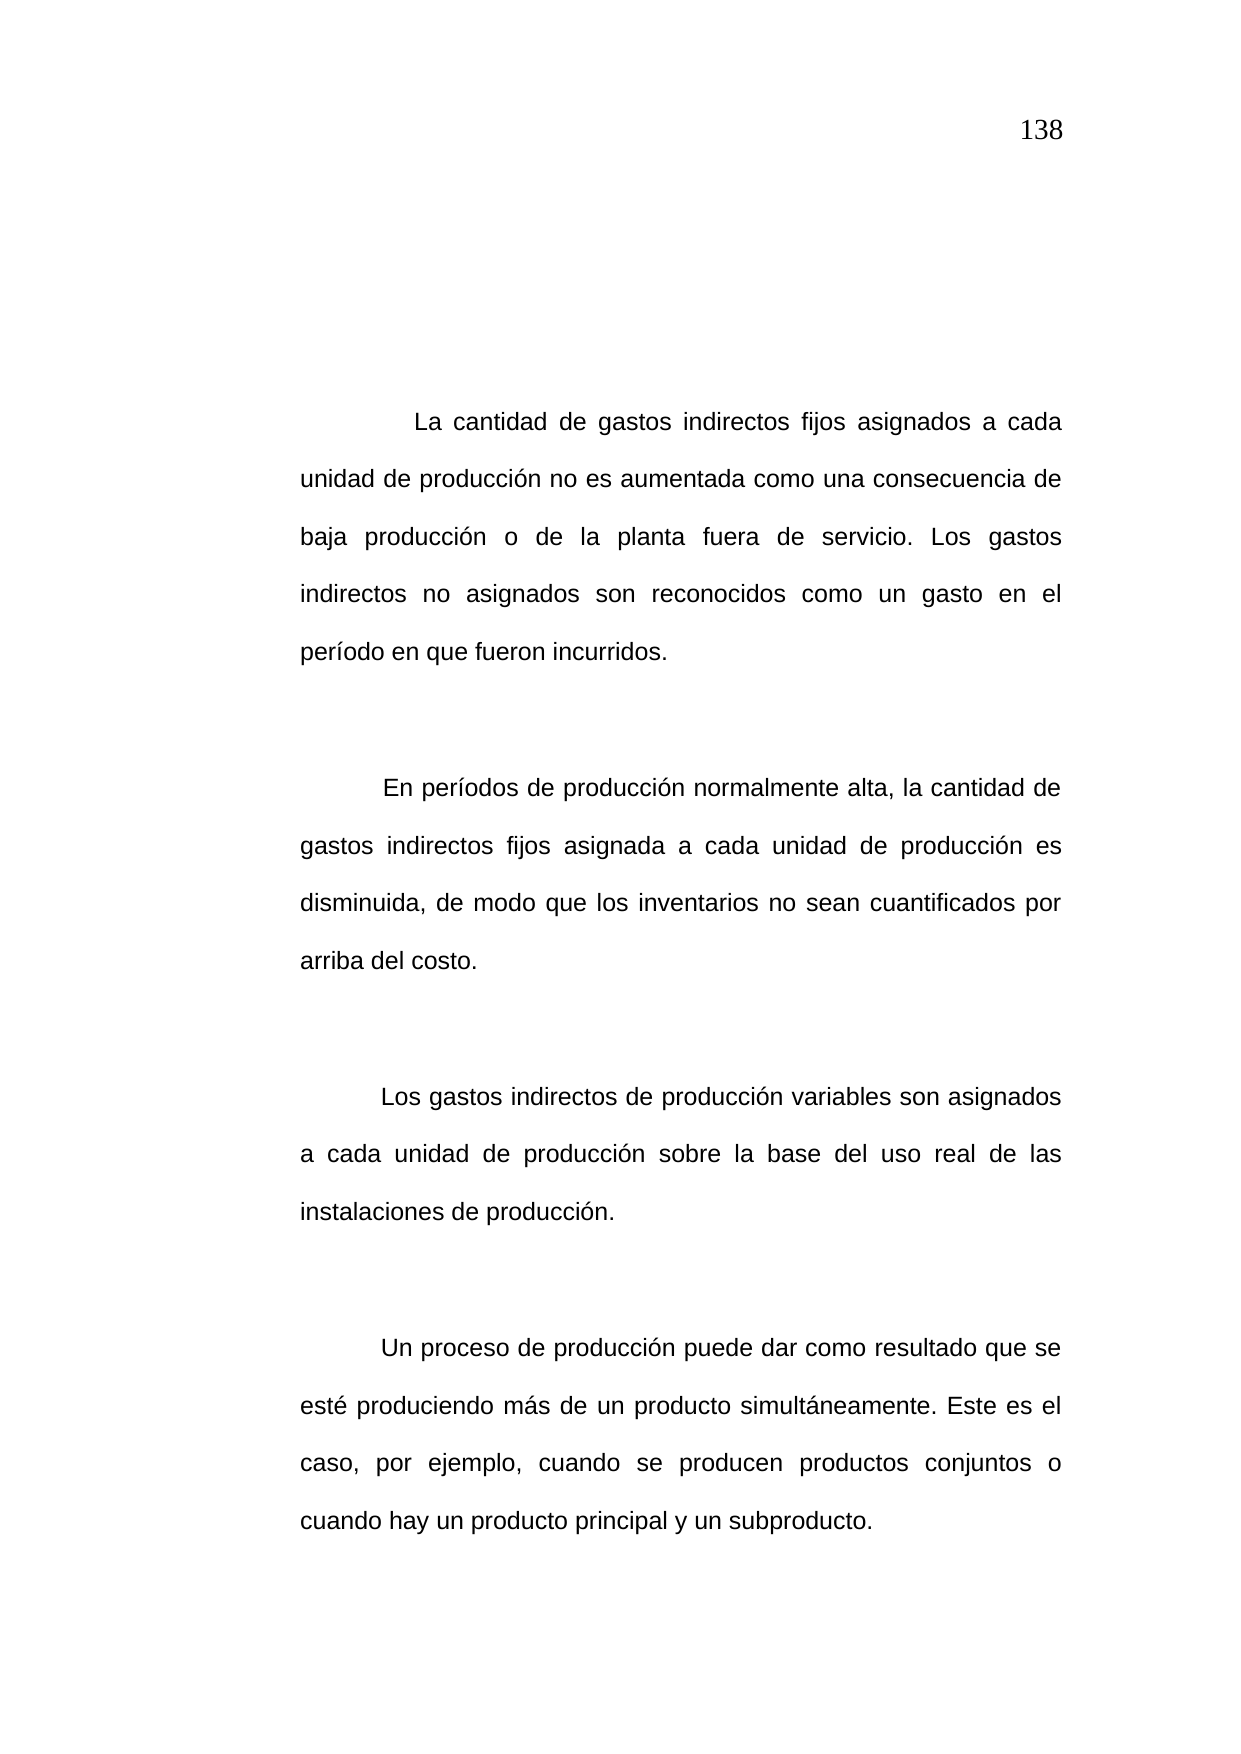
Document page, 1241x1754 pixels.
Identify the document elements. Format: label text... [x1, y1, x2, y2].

text Un proceso de producción puede dar como resultado que se esté produciendo más de un producto simultáneamente. Este es el caso, por ejemplo, cuando se producen productos conjuntos o cuando hay un producto principal y un subproducto. [300, 1333, 1063, 1534]
text La cantidad de gastos indirectos fijos asignados a cada unidad de producción no es aumentada como una consecuencia de baja producción o de la planta fuera de servicio. Los gastos indirectos no asignados son reconocidos como un gasto en el período en que fueron incurridos. [300, 407, 1063, 666]
text Los gastos indirectos de producción variables son asignados a cada unidad de producción sobre la base del uso real de las instalaciones de producción. [300, 1082, 1063, 1226]
text En períodos de producción normalmente alta, la cantidad de gastos indirectos fijos asignada a cada unidad de producción es disminuida, de modo que los inventarios no sean cuantificados por arriba del costo. [300, 773, 1063, 974]
